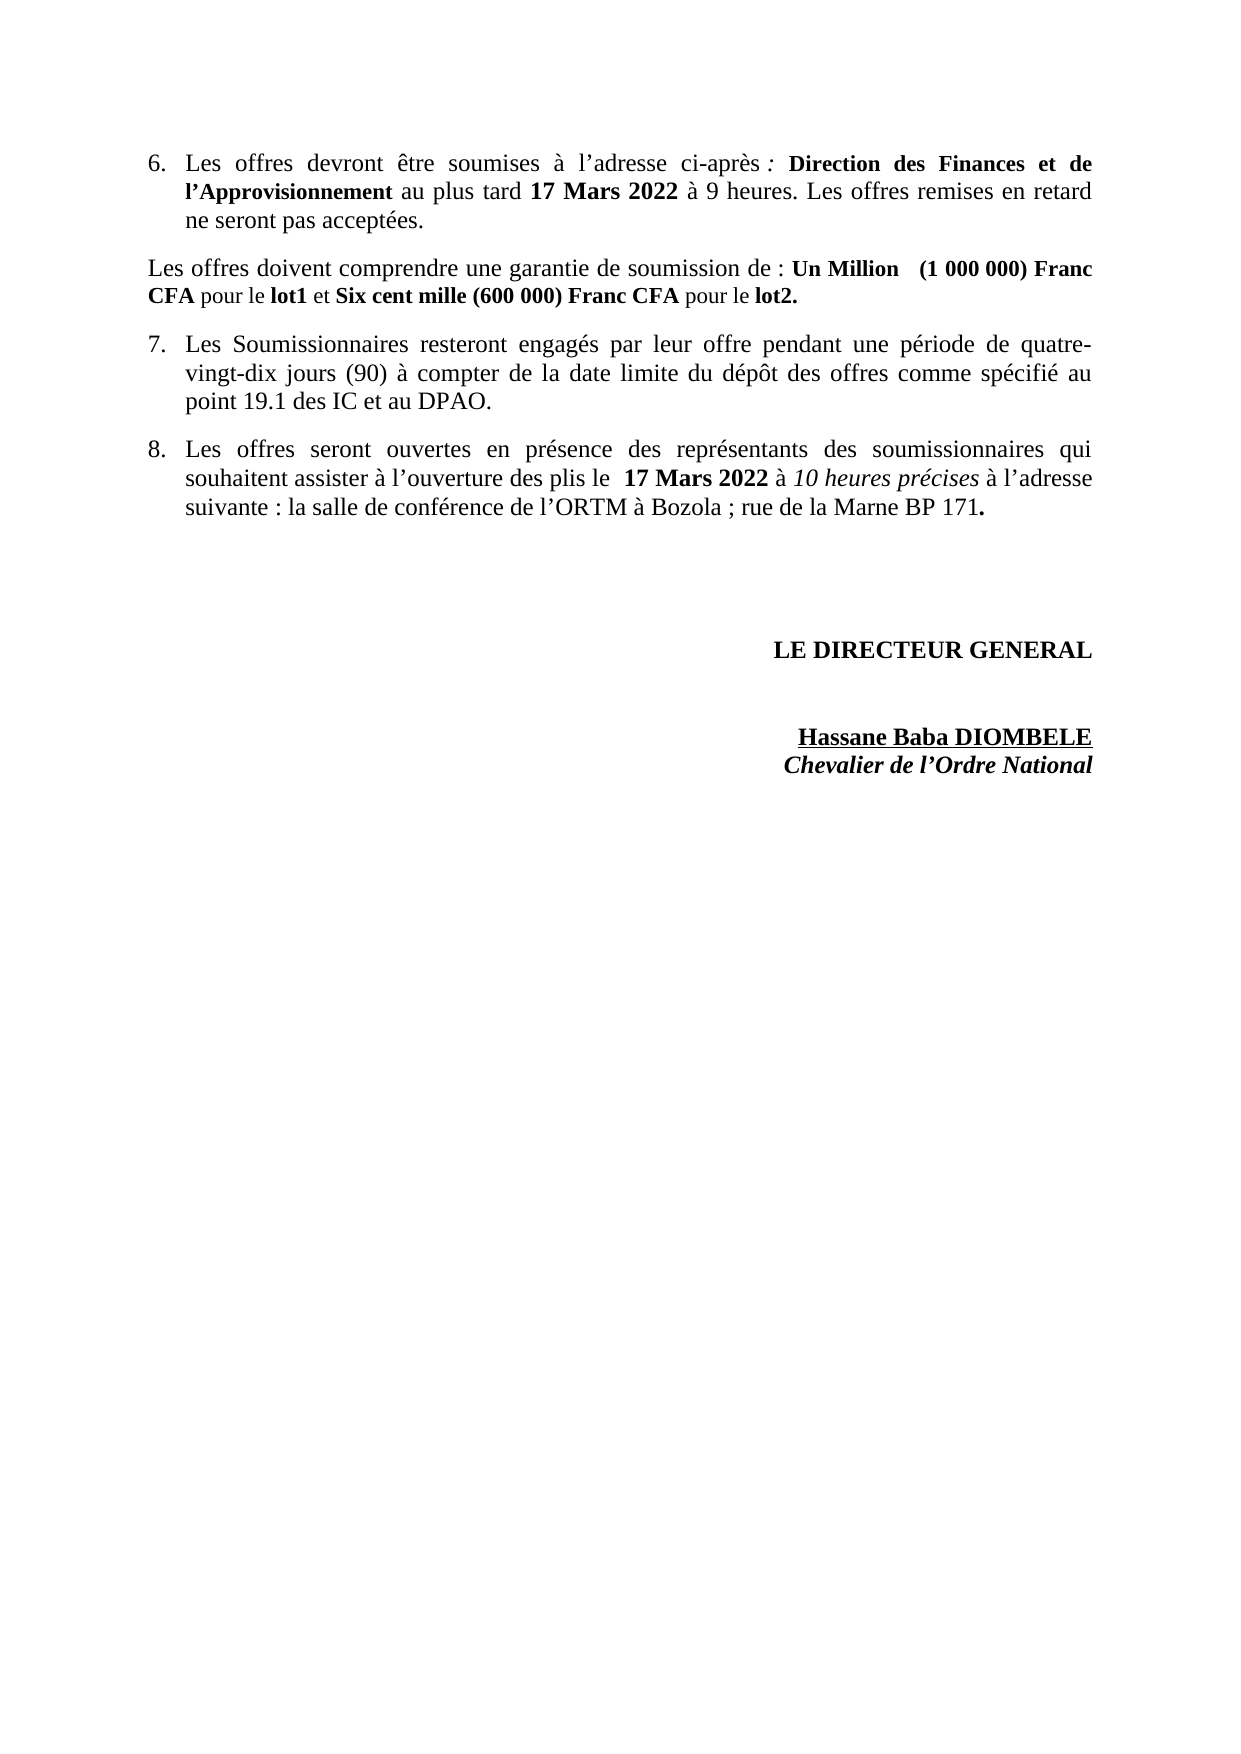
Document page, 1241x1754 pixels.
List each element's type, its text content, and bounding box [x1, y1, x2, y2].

text Hassane Baba DIOMBELE [148, 722, 1093, 751]
text Les offres doivent comprendre une garantie de soumission de : Un Million (1 000 000) Franc CFA pour le lot1 et Six cent mille (600 000) Franc CFA pour le lot2. [148, 253, 1093, 308]
text LE DIRECTEUR GENERAL [148, 636, 1093, 664]
list Les offres devront être soumises à l’adresse ci-après : Direction des Finances et de l’Approvisionnement au plus tard 17 Mars 2022 à 9 heures. Les offres remises en retard ne seront pas acceptées. [148, 148, 1093, 234]
text Chevalier de l’Ordre National [148, 751, 1093, 779]
list Les Soumissionnaires resteront engagés par leur offre pendant une période de quatre-vingt-dix jours (90) à compter de la date limite du dépôt des offres comme spécifié au point 19.1 des IC et au DPAO. [148, 329, 1093, 415]
list Les offres seront ouvertes en présence des représentants des soumissionnaires qui souhaitent assister à l’ouverture des plis le 17 Mars 2022 à 10 heures précises à l’adresse suivante : la salle de conférence de l’ORTM à Bozola ; rue de la Marne BP 171. [148, 434, 1093, 521]
